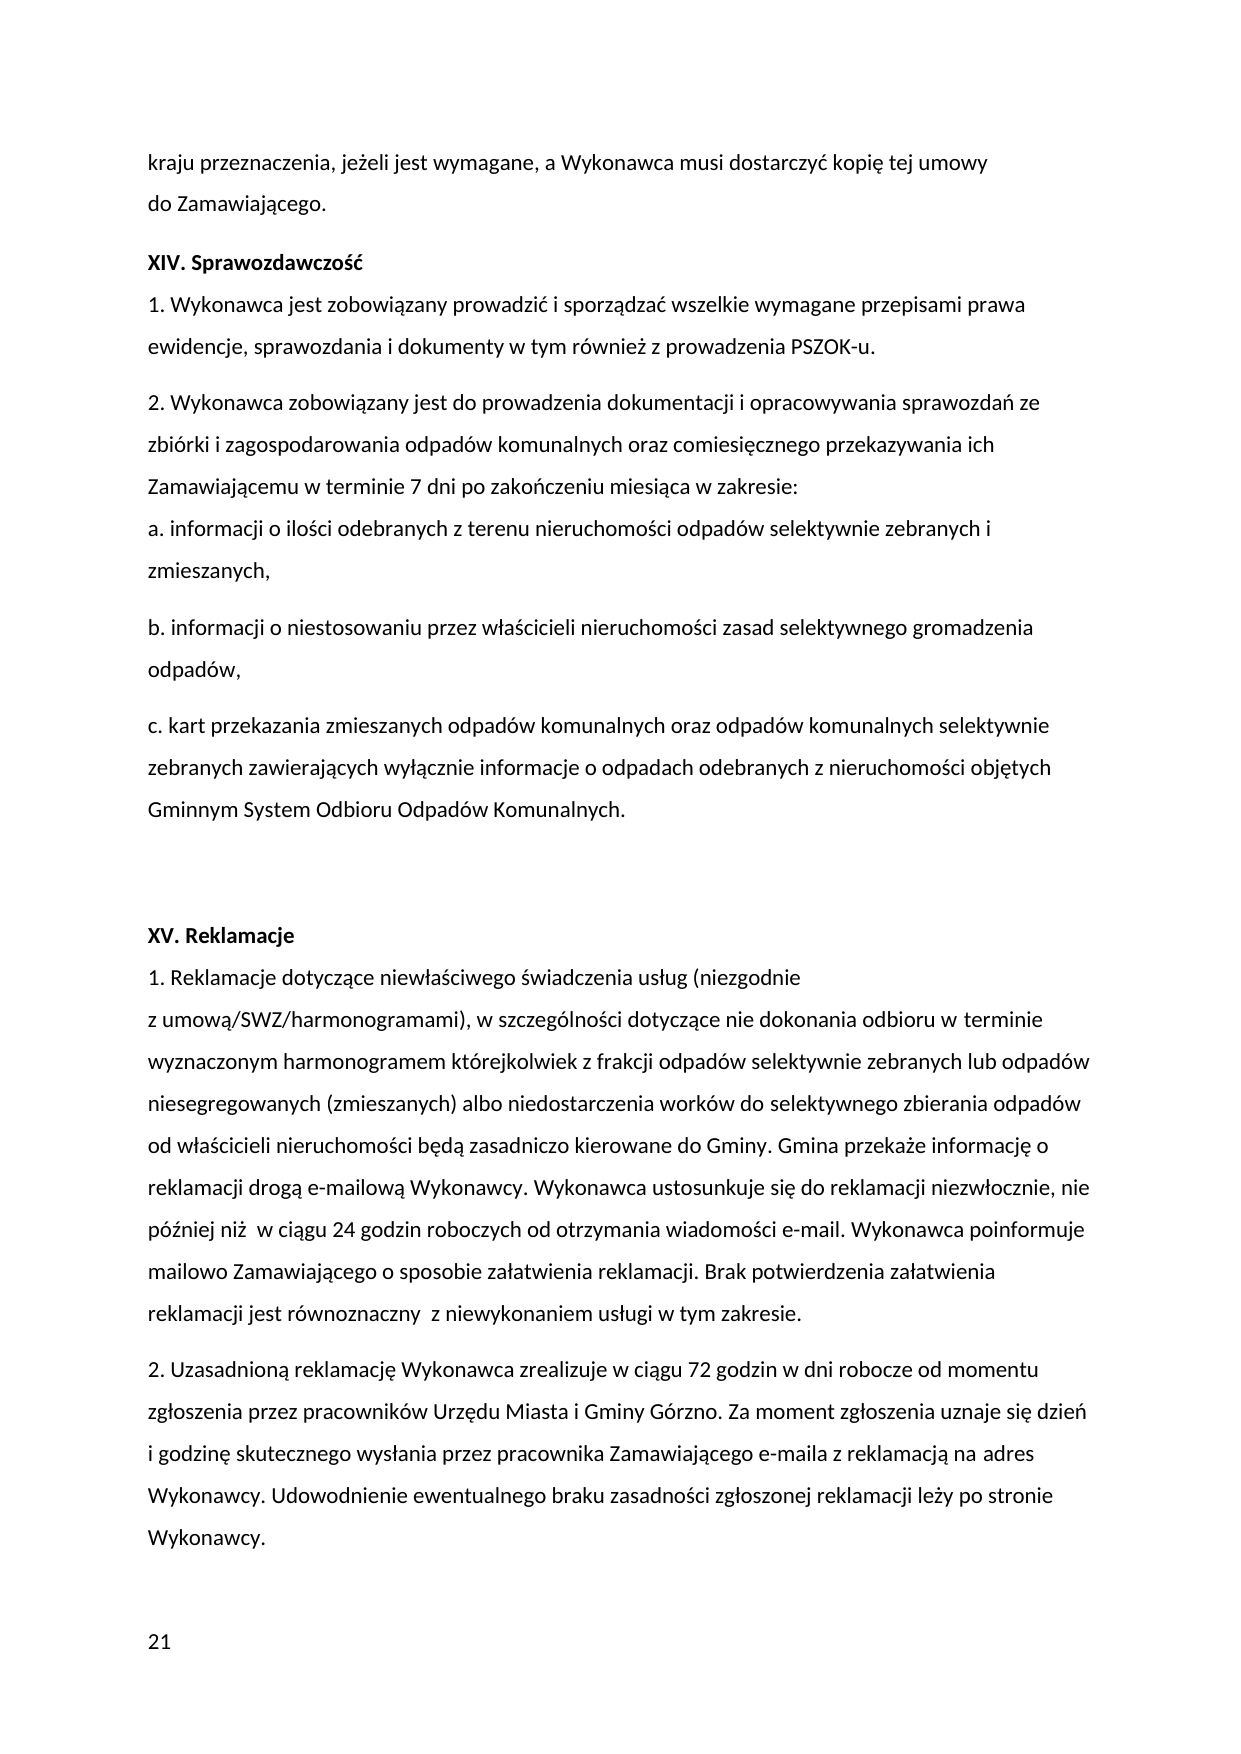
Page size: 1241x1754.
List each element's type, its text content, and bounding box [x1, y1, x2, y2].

text 2. Wykonawca zobowiązany jest do prowadzenia dokumentacji i opracowywania sprawozdań ze [148, 388, 1093, 417]
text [148, 148, 1093, 218]
text 2. Uzasadnioną reklamację Wykonawca zrealizuje w ciągu 72 godzin w dni robocze od momentu zgłoszenia przez pracowników Urzędu Miasta i Gminy Górzno. Za moment zgłoszenia uznaje się dzień i godzinę skutecznego wysłania przez pracownika Zamawiającego e-maila z reklamacją na adres Wykonawcy. Udowodnienie ewentualnego braku zasadności zgłoszonej reklamacji leży po stronie Wykonawcy. [148, 1355, 1093, 1551]
text b. informacji o niestosowaniu przez właścicieli nieruchomości zasad selektywnego gromadzenia odpadów, [148, 613, 1093, 683]
text a. informacji o ilości odebranych z terenu nieruchomości odpadów selektywnie zebranych i zmieszanych, [148, 514, 1093, 584]
text 1. Wykonawca jest zobowiązany prowadzić i sporządzać wszelkie wymagane przepisami prawa ewidencje, sprawozdania i dokumenty w tym również z prowadzenia PSZOK-u. [148, 290, 1093, 360]
text zbiórki i zagospodarowania odpadów komunalnych oraz comiesięcznego przekazywania ich Zamawiającemu w terminie 7 dni po zakończeniu miesiąca w zakresie: [148, 431, 1093, 501]
text XV. Reklamacje [148, 921, 1093, 949]
text 1. Reklamacje dotyczące niewłaściwego świadczenia usług (niezgodnie z umową/SWZ/harmonogramami), w szczególności dotyczące nie dokonania odbioru w terminie wyznaczonym harmonogramem którejkolwiek z frakcji odpadów selektywnie zebranych lub odpadów niesegregowanych (zmieszanych) albo niedostarczenia worków do selektywnego zbierania odpadów od właścicieli nieruchomości będą zasadniczo kierowane do Gminy. Gmina przekaże informację o reklamacji drogą e-mailową Wykonawcy. Wykonawca ustosunkuje się do reklamacji niezwłocznie, nie później niż w ciągu 24 godzin roboczych od otrzymania wiadomości e-mail. Wykonawca poinformuje mailowo Zamawiającego o sposobie załatwienia reklamacji. Brak potwierdzenia załatwienia reklamacji jest równoznaczny z niewykonaniem usługi w tym zakresie. [148, 963, 1093, 1327]
text XIV. Sprawozdawczość [148, 248, 1093, 276]
text c. kart przekazania zmieszanych odpadów komunalnych oraz odpadów komunalnych selektywnie zebranych zawierających wyłącznie informacje o odpadach odebranych z nieruchomości objętych Gminnym System Odbioru Odpadów Komunalnych. [148, 711, 1093, 823]
